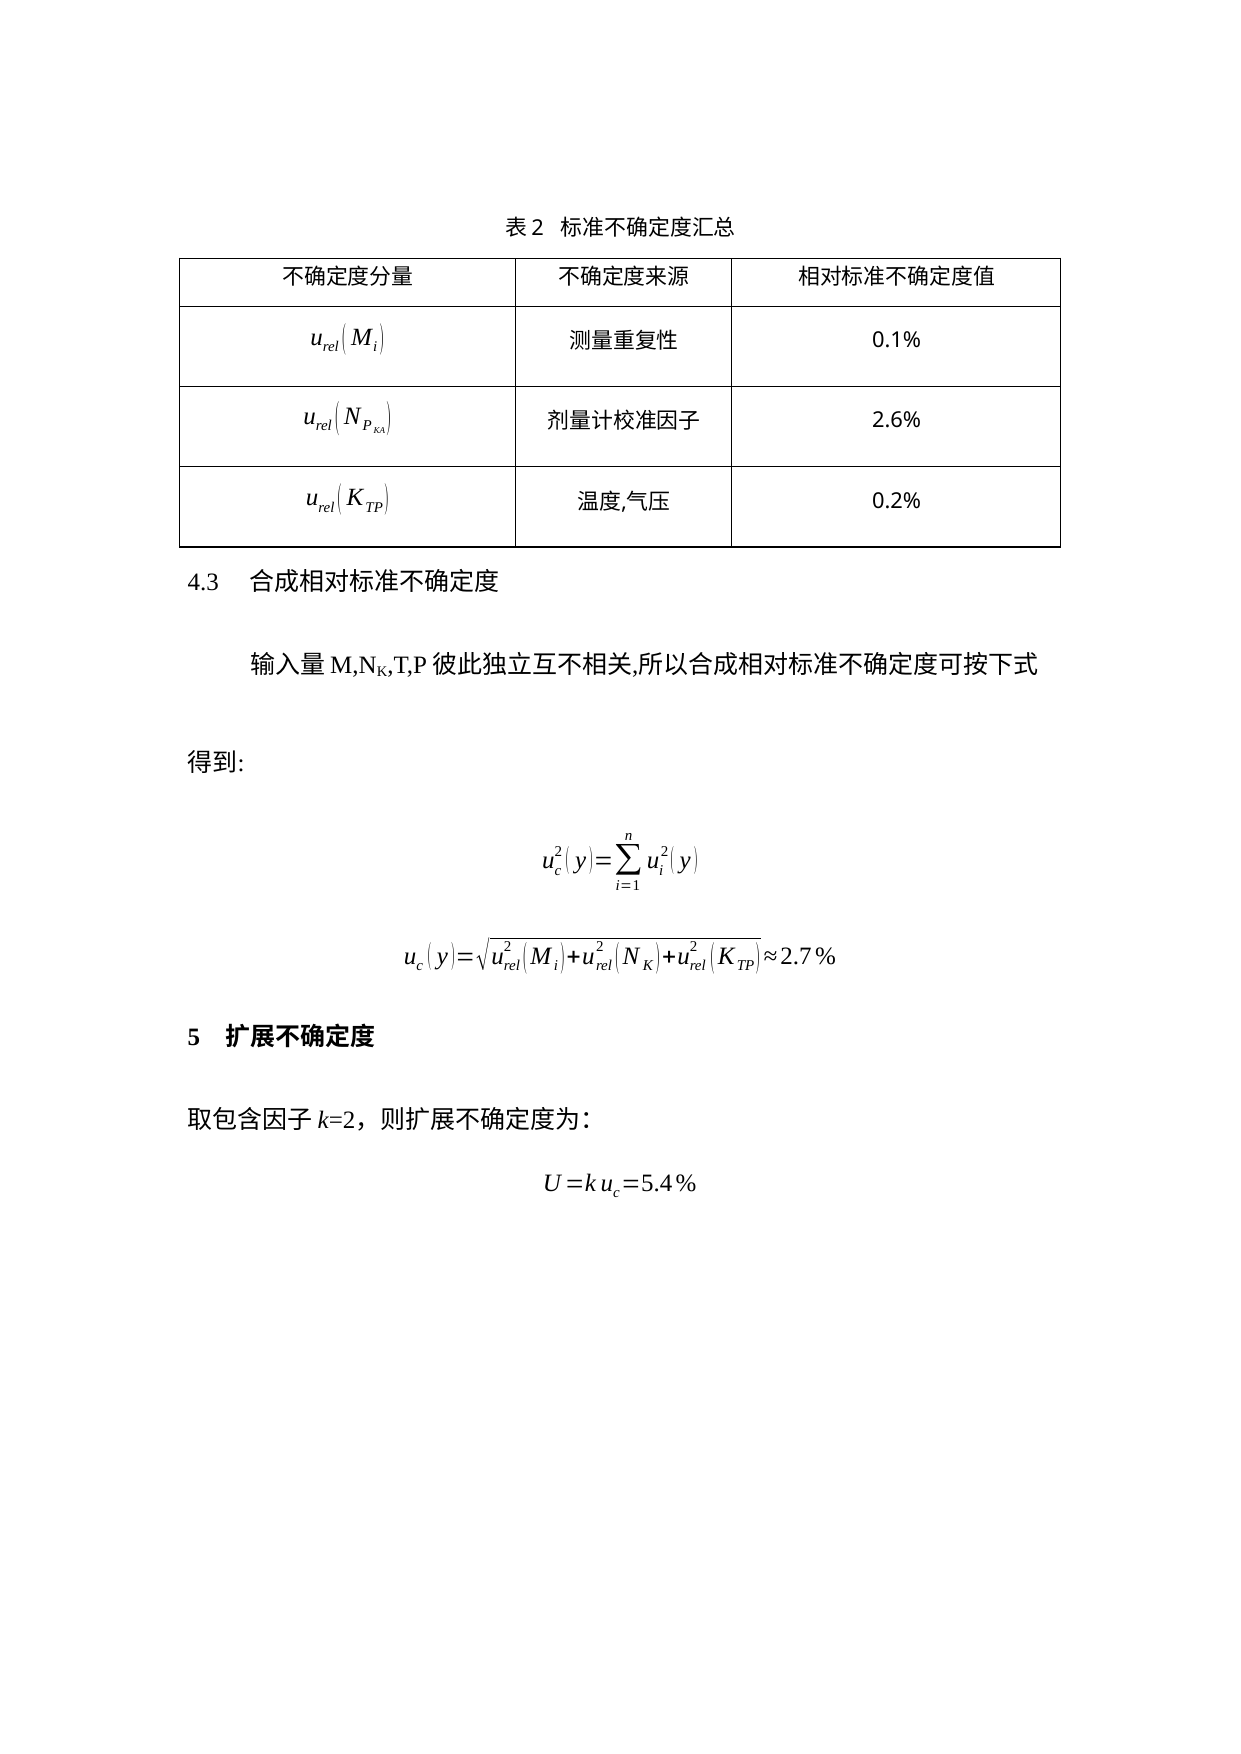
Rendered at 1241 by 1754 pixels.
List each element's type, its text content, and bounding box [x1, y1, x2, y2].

text 表2 标准不确定度汇总 [187, 209, 1053, 242]
text 5 扩展不确定度 [187, 1002, 1053, 1067]
table_header 不确定度分量 [180, 259, 515, 306]
table_header 不确定度来源 [516, 259, 731, 306]
text 输入量M,NK,T,P彼此独立互不相关,所以合成相对标准不确定度可按下式得到: [187, 631, 1053, 793]
table_cell 0.2% [732, 467, 1060, 546]
table_cell 2.6% [732, 387, 1060, 466]
table_cell 温度,气压 [516, 467, 731, 546]
table_cell [180, 467, 515, 546]
table_cell [180, 307, 515, 386]
table_cell 0.1% [732, 307, 1060, 386]
table_cell 测量重复性 [516, 307, 731, 386]
table_cell 剂量计校准因子 [516, 387, 731, 466]
table_header 相对标准不确定度值 [732, 259, 1060, 306]
text 4.3 合成相对标准不确定度 [187, 548, 1053, 612]
table_cell [180, 387, 515, 466]
text 取包含因子k=2，则扩展不确定度为： [187, 1086, 1053, 1151]
